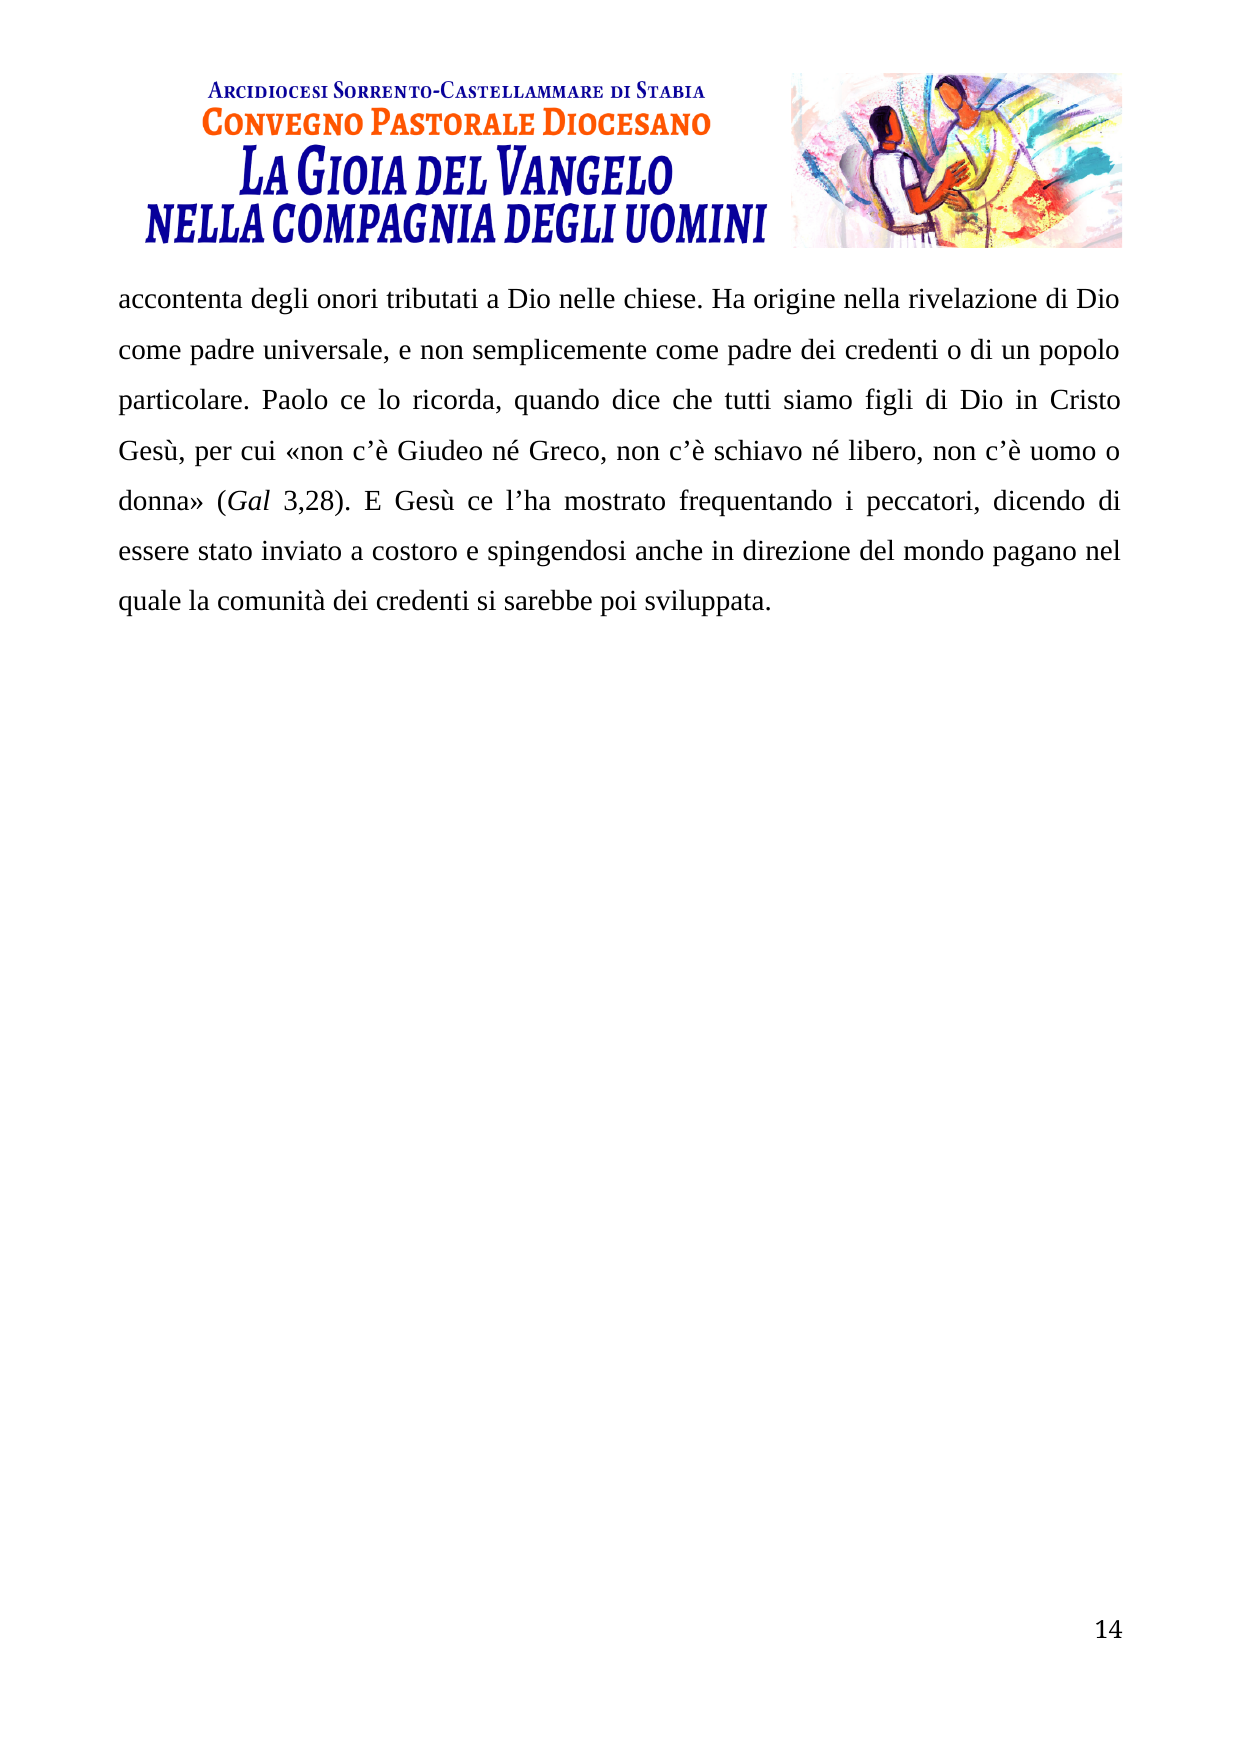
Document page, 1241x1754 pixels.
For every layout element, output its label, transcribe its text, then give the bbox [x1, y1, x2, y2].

picture [118, 73, 1123, 248]
